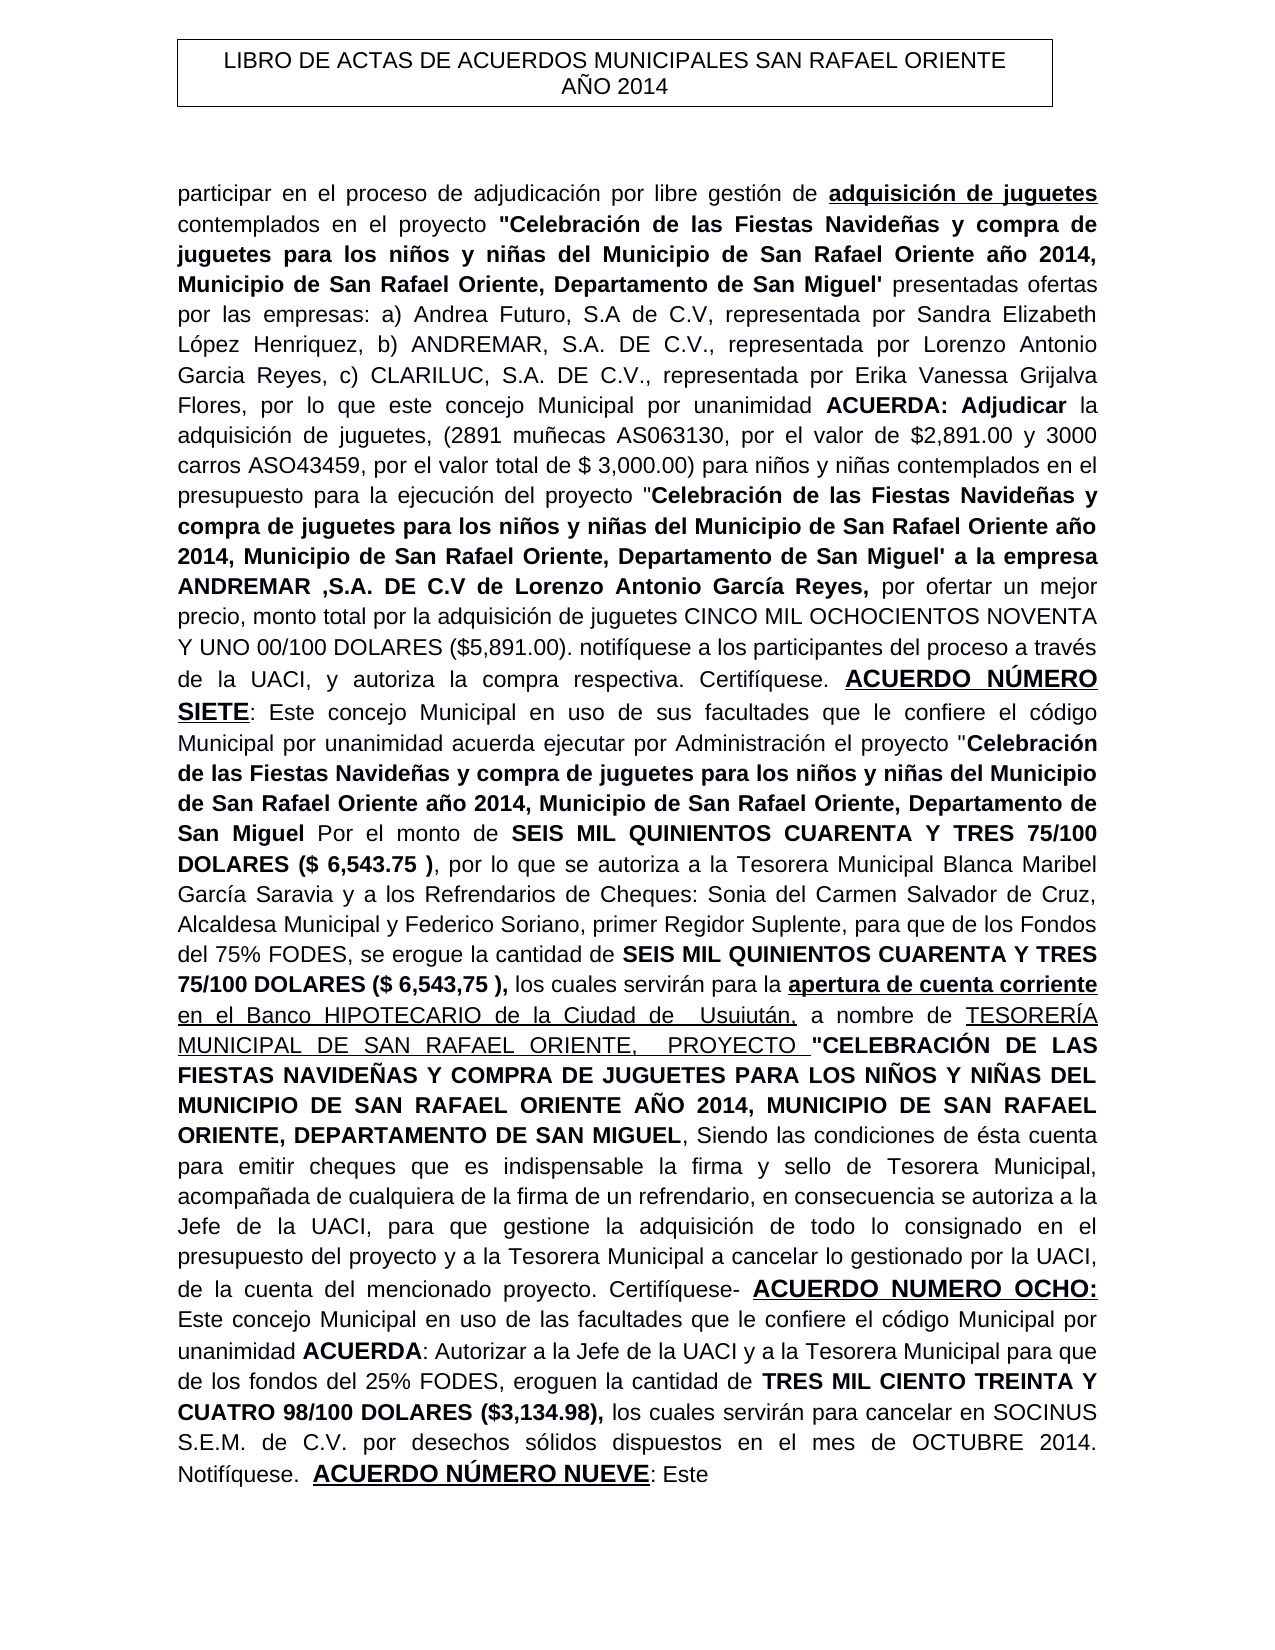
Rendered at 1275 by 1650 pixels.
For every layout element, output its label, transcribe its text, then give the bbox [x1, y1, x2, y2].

text participar en el proceso de adjudicación por libre gestión de adquisición de juguetes contemplados en el proyecto "Celebración de las Fiestas Navideñas y compra de juguetes para los niños y niñas del Municipio de San Rafael Oriente año 2014, Municipio de San Rafael Oriente, Departamento de San Miguel' presentadas ofertas por las empresas: a) Andrea Futuro, S.A de C.V, representada por Sandra Elizabeth López Henriquez, b) ANDREMAR, S.A. DE C.V., representada por Lorenzo Antonio Garcia Reyes, c) CLARILUC, S.A. DE C.V., representada por Erika Vanessa Grijalva Flores, por lo que este concejo Municipal por unanimidad ACUERDA: Adjudicar la adquisición de juguetes, (2891 muñecas AS063130, por el valor de $2,891.00 y 3000 carros ASO43459, por el valor total de $ 3,000.00) para niños y niñas contemplados en el presupuesto para la ejecución del proyecto "Celebración de las Fiestas Navideñas y compra de juguetes para los niños y niñas del Municipio de San Rafael Oriente año 2014, Municipio de San Rafael Oriente, Departamento de San Miguel' a la empresa ANDREMAR ,S.A. DE C.V de Lorenzo Antonio García Reyes, por ofertar un mejor precio, monto total por la adquisición de juguetes CINCO MIL OCHOCIENTOS NOVENTA Y UNO 00/100 DOLARES ($5,891.00). notifíquese a los participantes del proceso a través de la UACI, y autoriza la compra respectiva. Certifíquese. ACUERDO NÚMERO SIETE: Este concejo Municipal en uso de sus facultades que le confiere el código Municipal por unanimidad acuerda ejecutar por Administración el proyecto "Celebración de las Fiestas Navideñas y compra de juguetes para los niños y niñas del Municipio de San Rafael Oriente año 2014, Municipio de San Rafael Oriente, Departamento de San Miguel Por el monto de SEIS MIL QUINIENTOS CUARENTA Y TRES 75/100 DOLARES ($ 6,543.75 ), por lo que se autoriza a la Tesorera Municipal Blanca Maribel García Saravia y a los Refrendarios de Cheques: Sonia del Carmen Salvador de Cruz, Alcaldesa Municipal y Federico Soriano, primer Regidor Suplente, para que de los Fondos del 75% FODES, se erogue la cantidad de SEIS MIL QUINIENTOS CUARENTA Y TRES 75/100 DOLARES ($ 6,543,75 ), los cuales servirán para la apertura de cuenta corriente en el Banco HIPOTECARIO de la Ciudad de Usuiután, a nombre de TESORERÍA MUNICIPAL DE SAN RAFAEL ORIENTE, PROYECTO "CELEBRACIÓN DE LAS FIESTAS NAVIDEÑAS Y COMPRA DE JUGUETES PARA LOS NIÑOS Y NIÑAS DEL MUNICIPIO DE SAN RAFAEL ORIENTE AÑO 2014, MUNICIPIO DE SAN RAFAEL ORIENTE, DEPARTAMENTO DE SAN MIGUEL, Siendo las condiciones de ésta cuenta para emitir cheques que es indispensable la firma y sello de Tesorera Municipal, acompañada de cualquiera de la firma de un refrendario, en consecuencia se autoriza a la Jefe de la UACI, para que gestione la adquisición de todo lo consignado en el presupuesto del proyecto y a la Tesorera Municipal a cancelar lo gestionado por la UACI, de la cuenta del mencionado proyecto. Certifíquese- ACUERDO NUMERO OCHO: Este concejo Municipal en uso de las facultades que le confiere el código Municipal por unanimidad ACUERDA: Autorizar a la Jefe de la UACI y a la Tesorera Municipal para que de los fondos del 25% FODES, eroguen la cantidad de TRES MIL CIENTO TREINTA Y CUATRO 98/100 DOLARES ($3,134.98), los cuales servirán para cancelar en SOCINUS S.E.M. de C.V. por desechos sólidos dispuestos en el mes de OCTUBRE 2014. Notifíquese. ACUERDO NÚMERO NUEVE: Este [177, 180, 1098, 1488]
